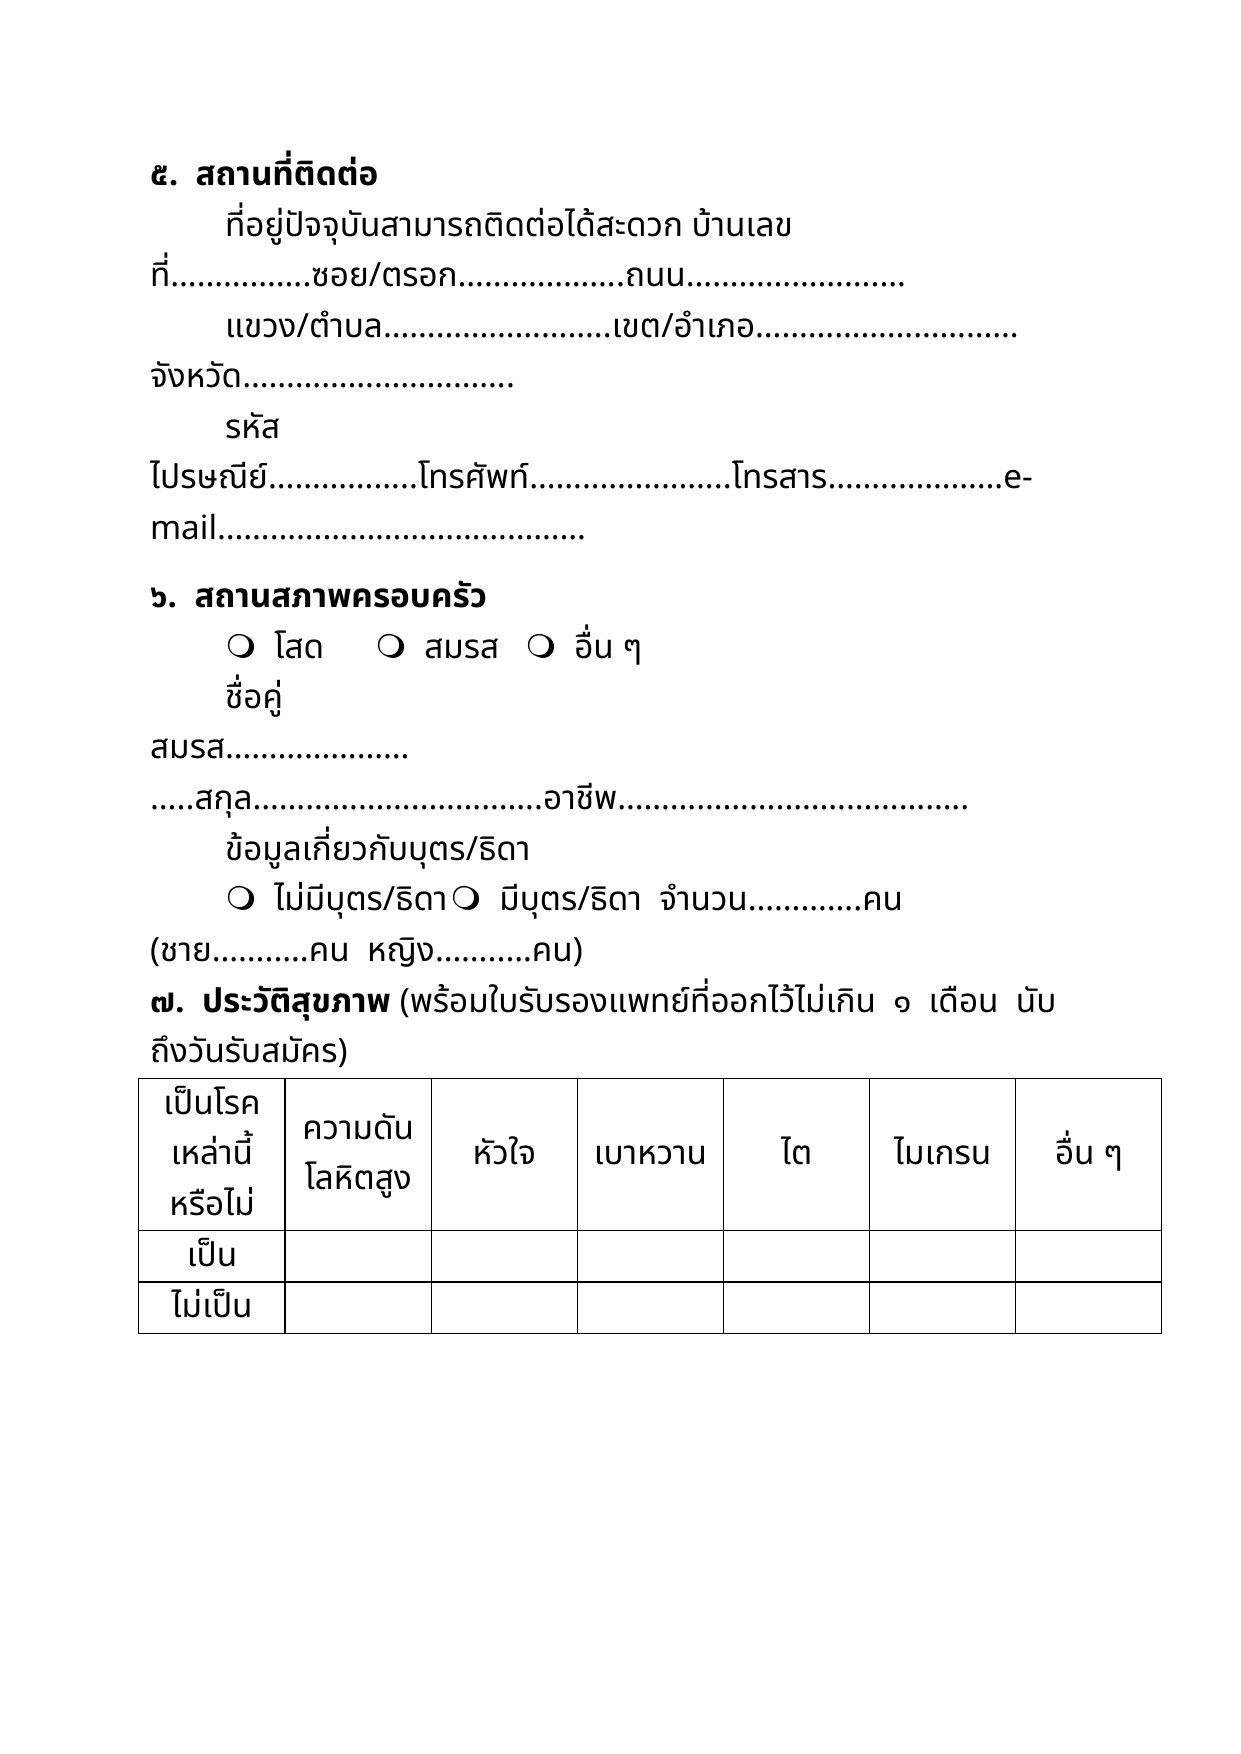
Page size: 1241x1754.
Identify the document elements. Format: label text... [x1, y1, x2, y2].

text โสด สมรส อื่น ๆ [150, 623, 1090, 673]
table_cell [724, 1231, 869, 1281]
table_header ความดัน โลหิตสูง [286, 1079, 431, 1230]
table_cell [286, 1283, 431, 1333]
text ข้อมูลเกี่ยวกับบุตร/ธิดา [150, 824, 1090, 875]
table_header หัวใจ [432, 1079, 577, 1230]
table_header เบาหวาน [578, 1079, 723, 1230]
table_cell [1016, 1231, 1161, 1281]
table_cell [432, 1283, 577, 1333]
table_header เป็นโรคเหล่านี้หรือไม่ [139, 1079, 284, 1230]
text ๖. สถานสภาพครอบครัว [150, 572, 1090, 623]
table_cell [870, 1231, 1015, 1281]
table_cell [870, 1283, 1015, 1333]
text ไม่มีบุตร/ธิดา มีบุตร/ธิดา จำนวน………….คน (ชาย…….….คน หญิง……..…คน) [150, 875, 1090, 976]
table_cell [578, 1231, 723, 1281]
text ๕. สถานที่ติดต่อ [150, 150, 1090, 201]
table_cell เป็น [139, 1231, 284, 1281]
text ที่อยู่ปัจจุบันสามารถติดต่อได้สะดวก บ้านเลขที่…………….ซอย/ตรอก……………….ถนน………………….… [150, 201, 1090, 302]
table_cell [286, 1231, 431, 1281]
table_cell [724, 1283, 869, 1333]
table_cell [432, 1231, 577, 1281]
text รหัสไปรษณีย์……………..โทรศัพท์…………………..โทรสาร……..…………e-mail…………………………………… [150, 403, 1090, 549]
text ๗. ประวัติสุขภาพ (พร้อมใบรับรองแพทย์ที่ออกไว้ไม่เกิน ๑ เดือน นับถึงวันรับสมัคร) [150, 976, 1090, 1078]
table_header ไต [724, 1079, 869, 1230]
text แขวง/ตำบล……………………..เขต/อำเภอ…………………………จังหวัด…………………………. [150, 302, 1090, 403]
text ชื่อคู่สมรส……………………..สกุล………………..………….อาชีพ………………..……………….. [150, 673, 1090, 824]
table_header อื่น ๆ [1016, 1079, 1161, 1230]
table_cell [1016, 1283, 1161, 1333]
table_header ไมเกรน [870, 1079, 1015, 1230]
table_cell [578, 1283, 723, 1333]
table_cell ไม่เป็น [139, 1283, 284, 1333]
